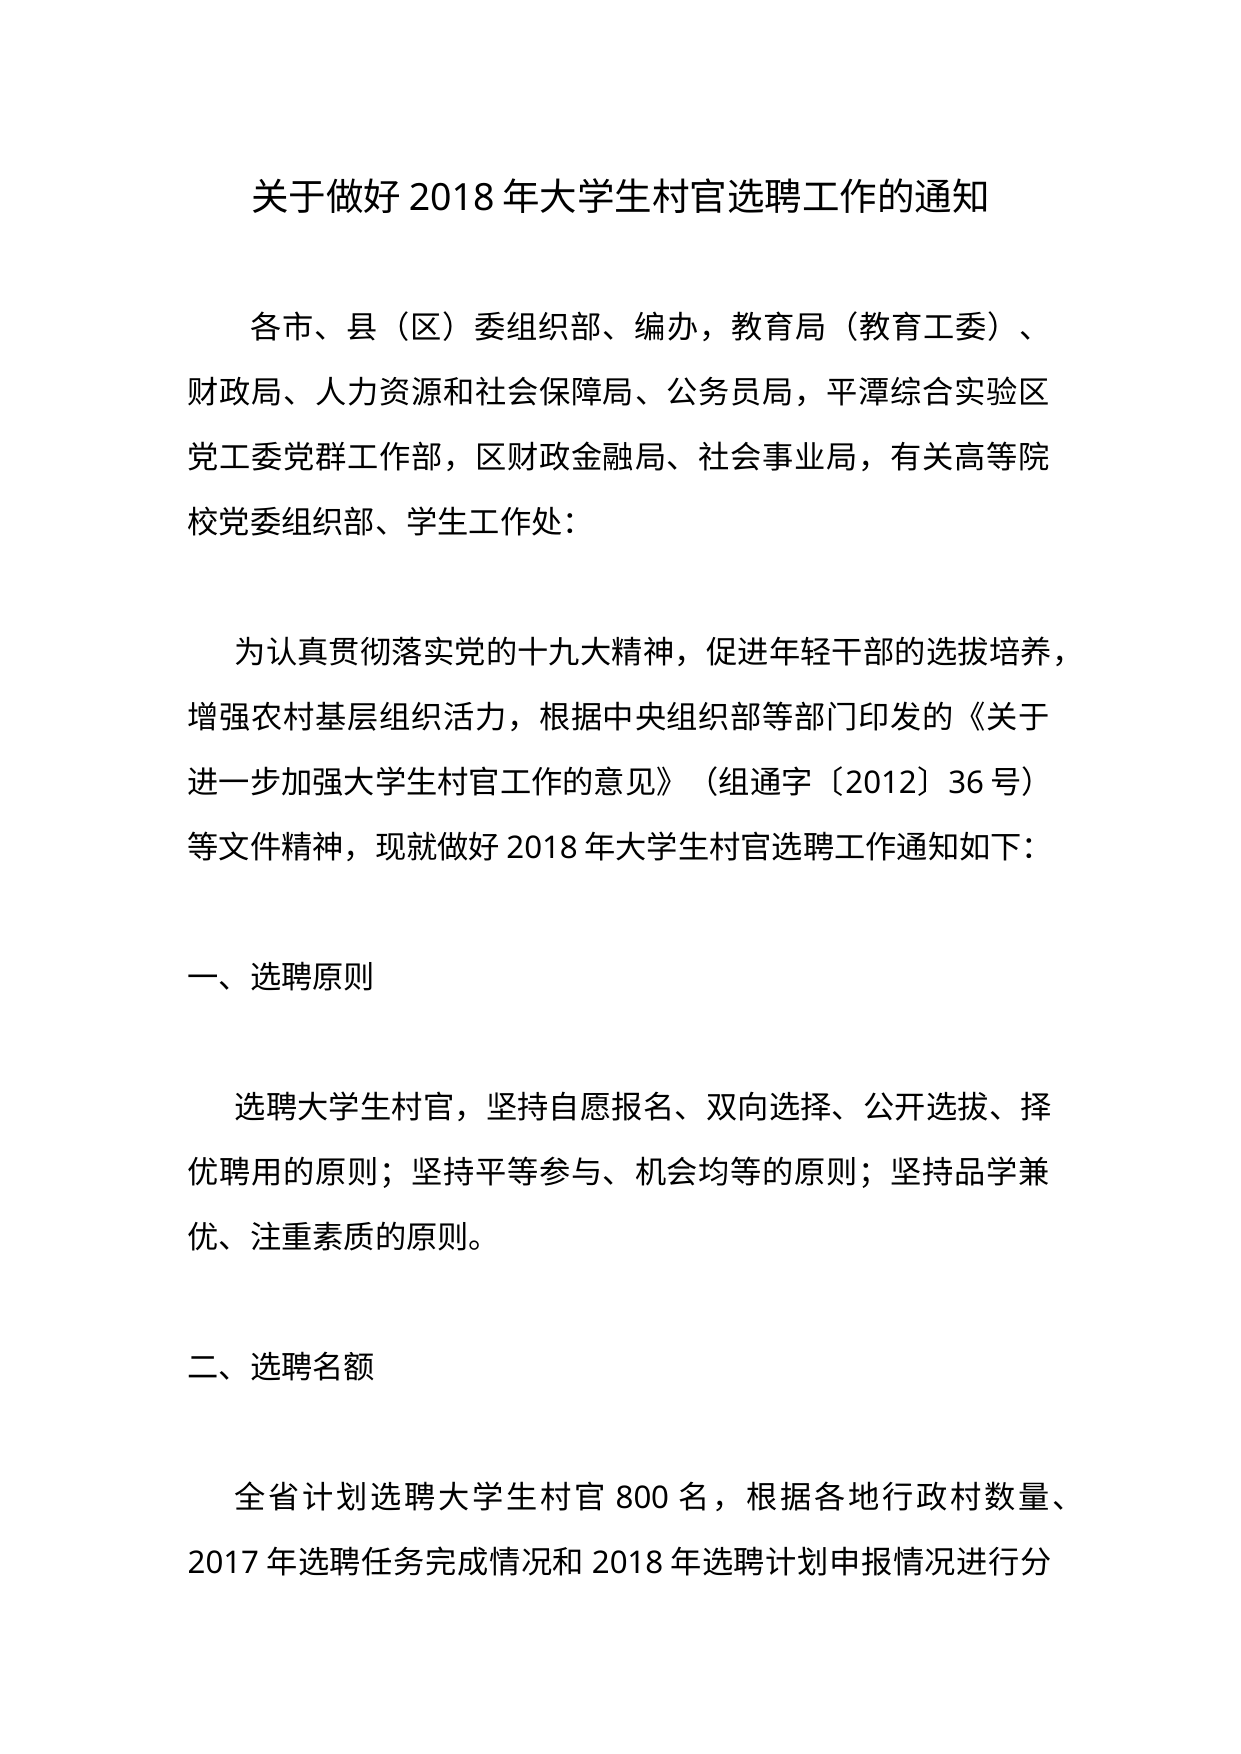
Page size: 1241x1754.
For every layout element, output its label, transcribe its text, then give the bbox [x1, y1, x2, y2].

text 关于做好2018年大学生村官选聘工作的通知 [187, 162, 1053, 227]
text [187, 1462, 1053, 1592]
text 选聘大学生村官，坚持自愿报名、双向选择、公开选拔、择优聘用的原则；坚持平等参与、机会均等的原则；坚持品学兼优、注重素质的原则。 [187, 1072, 1053, 1267]
text 二、选聘名额 [187, 1332, 1053, 1397]
text 为认真贯彻落实党的十九大精神，促进年轻干部的选拔培养，增强农村基层组织活力，根据中央组织部等部门印发的《关于进一步加强大学生村官工作的意见》（组通字〔2012〕36号）等文件精神，现就做好2018年大学生村官选聘工作通知如下： [187, 617, 1053, 877]
text 各市、县（区）委组织部、编办，教育局（教育工委）、财政局、人力资源和社会保障局、公务员局，平潭综合实验区党工委党群工作部，区财政金融局、社会事业局，有关高等院校党委组织部、学生工作处： [187, 292, 1053, 552]
text 一、选聘原则 [187, 942, 1053, 1007]
